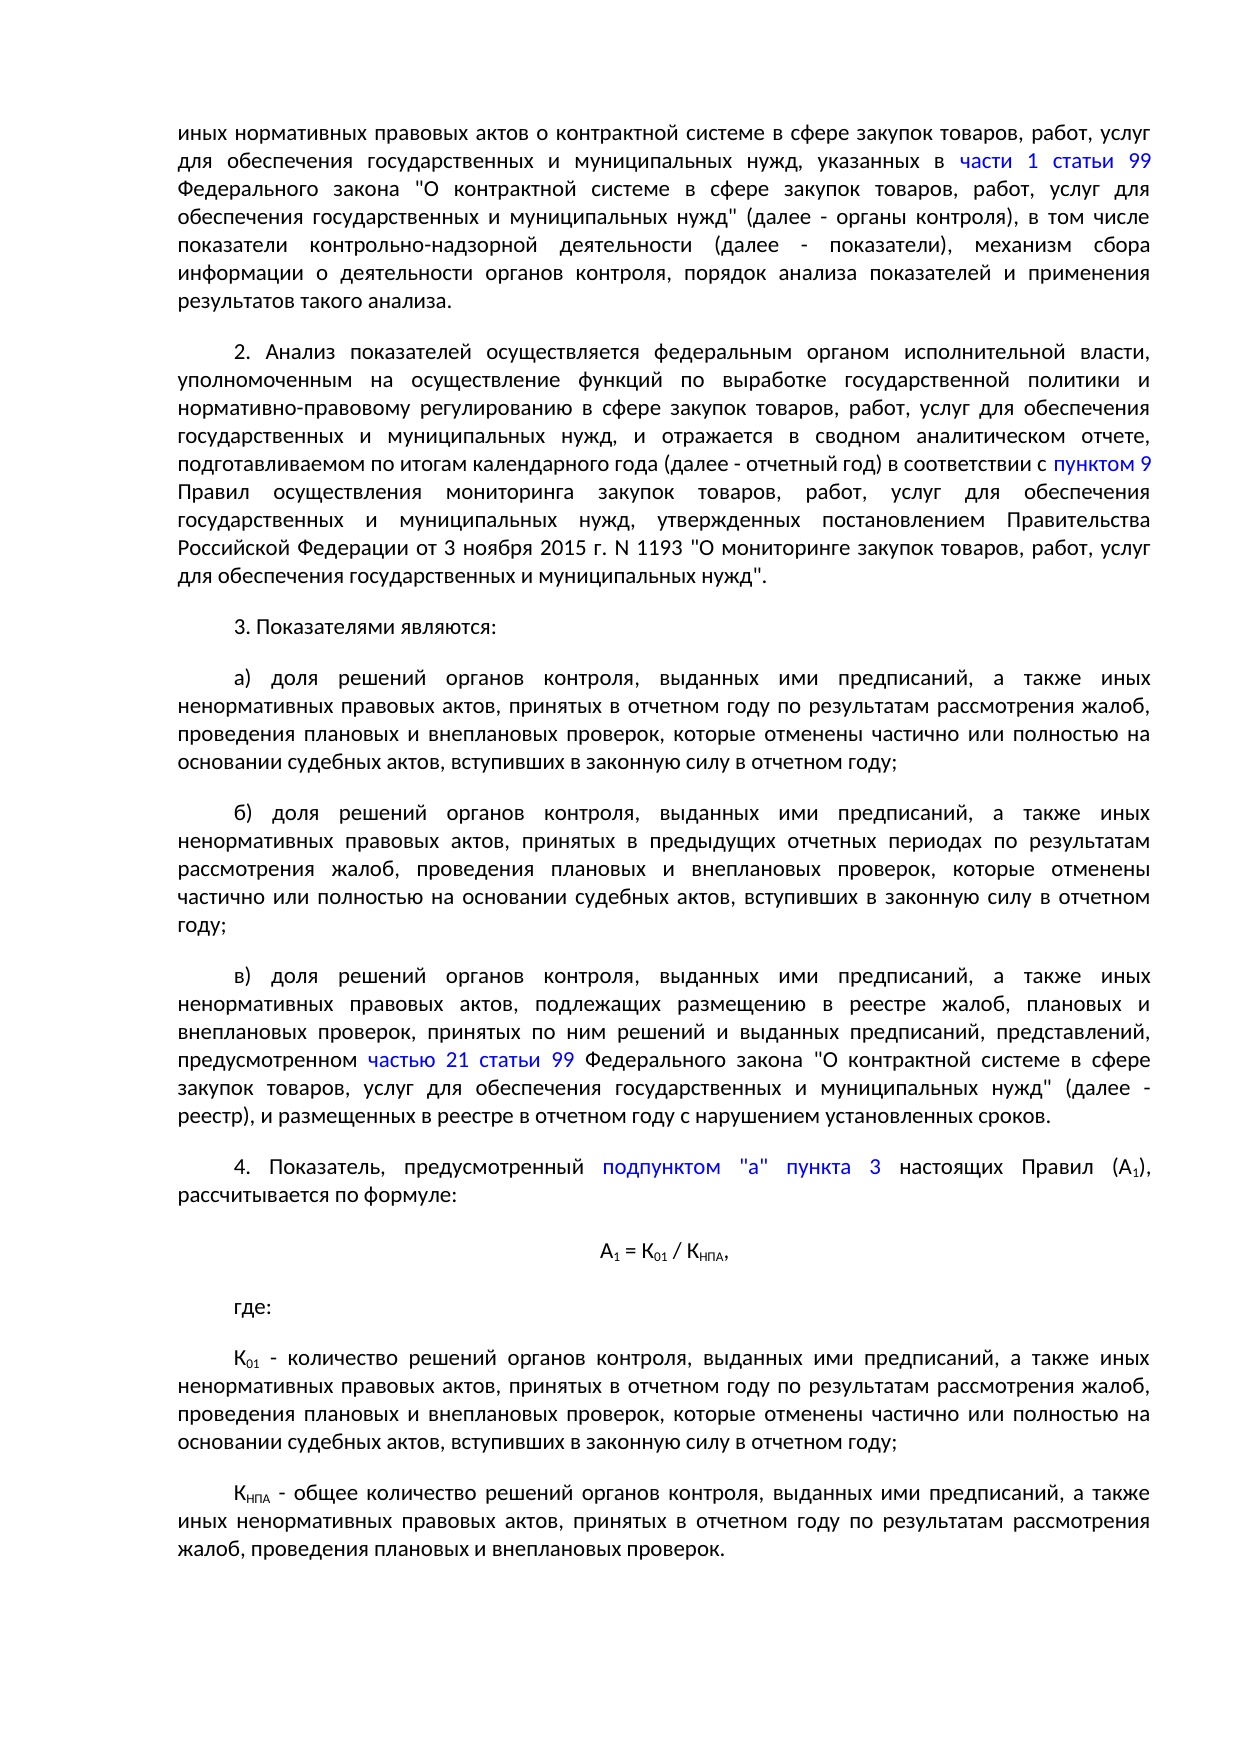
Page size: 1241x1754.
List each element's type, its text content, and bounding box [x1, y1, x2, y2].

text К01 - количество решений органов контроля, выданных ими предписаний, а также иных ненормативных правовых актов, принятых в отчетном году по результатам рассмотрения жалоб, проведения плановых и внеплановых проверок, которые отменены частично или полностью на основании судебных актов, вступивших в законную силу в отчетном году; [177, 1343, 1152, 1455]
text 3. Показателями являются: [177, 612, 1152, 640]
text А1 = К01 / КНПА, [177, 1236, 1152, 1264]
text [177, 118, 1152, 314]
text 2. Анализ показателей осуществляется федеральным органом исполнительной власти, уполномоченным на осуществление функций по выработке государственной политики и нормативно-правовому регулированию в сфере закупок товаров, работ, услуг для обеспечения государственных и муниципальных нужд, и отражается в сводном аналитическом отчете, подготавливаемом по итогам календарного года (далее - отчетный год) в соответствии с пунктом 9 Правил осуществления мониторинга закупок товаров, работ, услуг для обеспечения государственных и муниципальных нужд, утвержденных постановлением Правительства Российской Федерации от 3 ноября 2015 г. N 1193 "О мониторинге закупок товаров, работ, услуг для обеспечения государственных и муниципальных нужд". [177, 337, 1152, 589]
text а) доля решений органов контроля, выданных ими предписаний, а также иных ненормативных правовых актов, принятых в отчетном году по результатам рассмотрения жалоб, проведения плановых и внеплановых проверок, которые отменены частично или полностью на основании судебных актов, вступивших в законную силу в отчетном году; [177, 663, 1152, 775]
text 4. Показатель, предусмотренный подпунктом "а" пункта 3 настоящих Правил (А1), рассчитывается по формуле: [177, 1152, 1152, 1208]
text б) доля решений органов контроля, выданных ими предписаний, а также иных ненормативных правовых актов, принятых в предыдущих отчетных периодах по результатам рассмотрения жалоб, проведения плановых и внеплановых проверок, которые отменены частично или полностью на основании судебных актов, вступивших в законную силу в отчетном году; [177, 798, 1152, 938]
text в) доля решений органов контроля, выданных ими предписаний, а также иных ненормативных правовых актов, подлежащих размещению в реестре жалоб, плановых и внеплановых проверок, принятых по ним решений и выданных предписаний, представлений, предусмотренном частью 21 статьи 99 Федерального закона "О контрактной системе в сфере закупок товаров, услуг для обеспечения государственных и муниципальных нужд" (далее - реестр), и размещенных в реестре в отчетном году с нарушением установленных сроков. [177, 961, 1152, 1129]
text КНПА - общее количество решений органов контроля, выданных ими предписаний, а также иных ненормативных правовых актов, принятых в отчетном году по результатам рассмотрения жалоб, проведения плановых и внеплановых проверок. [177, 1478, 1152, 1562]
text где: [177, 1292, 1152, 1320]
